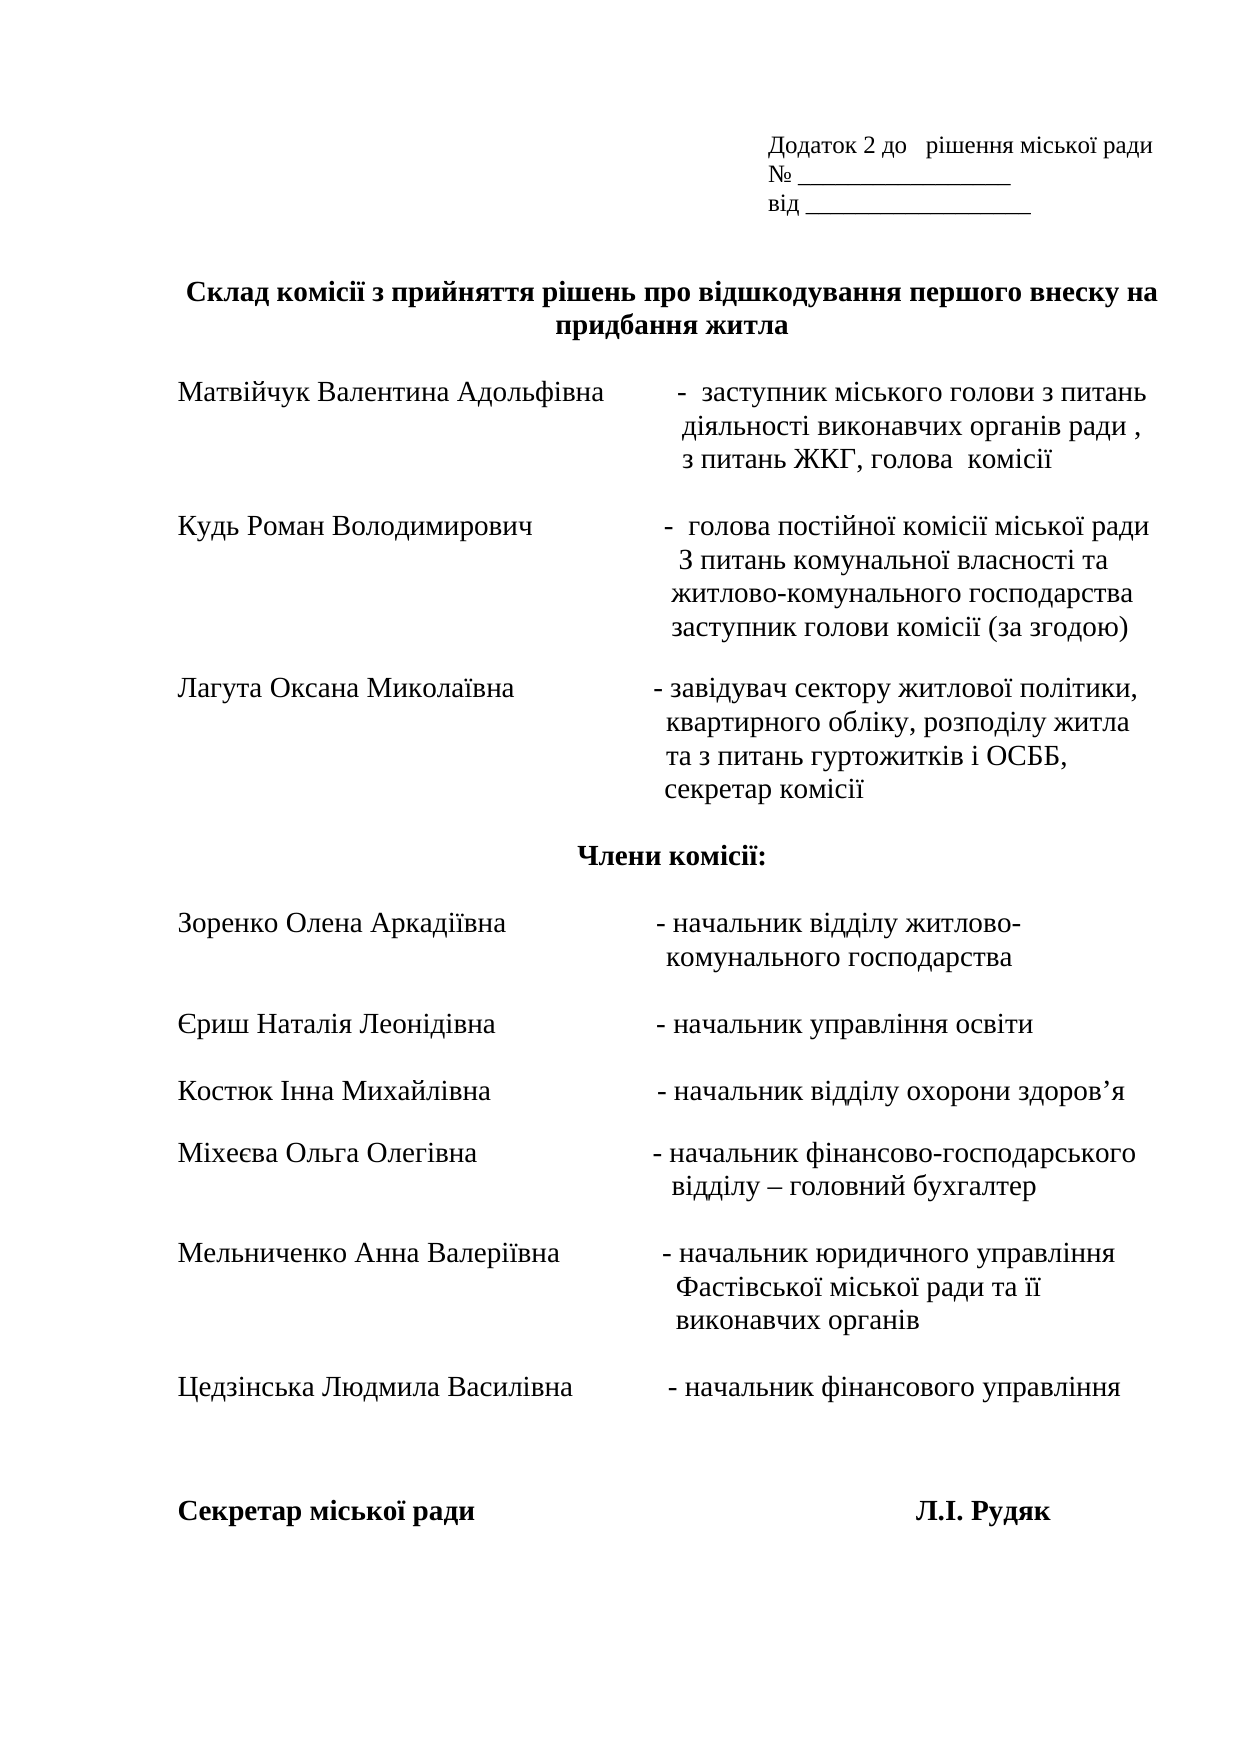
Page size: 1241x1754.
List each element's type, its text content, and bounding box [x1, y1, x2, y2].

text комунального господарства [177, 939, 1167, 972]
text Склад комісії з прийняття рішень про відшкодування першого внеску на придбання житла [177, 274, 1167, 341]
text секретар комісії [177, 771, 1167, 805]
text та з питань гуртожитків і ОСББ, [177, 738, 1167, 771]
text Міхеєва Ольга Олегівна - начальник фінансово-господарського [177, 1135, 1167, 1168]
text відділу – головний бухгалтер [177, 1168, 1167, 1202]
text З питань комунальної власності та житлово-комунального господарства заступник голови комісії (за згодою) [671, 542, 1167, 643]
text Матвійчук Валентина Адольфівна - заступник міського голови з питань [177, 374, 1167, 408]
text Лагута Оксана Миколаївна - завідувач сектору житлової політики, [177, 671, 1167, 704]
text Cекретар міської ради Л.І. Рудяк [177, 1493, 1167, 1526]
text Цедзінська Людмила Василівна - начальник фінансового управління [177, 1369, 1167, 1403]
text діяльності виконавчих органів ради , з питань ЖКГ, голова комісії [682, 408, 1167, 475]
text Єриш Наталія Леонідівна - начальник управління освіти [177, 1006, 1167, 1039]
text Мельниченко Анна Валеріївна - начальник юридичного управління [177, 1235, 1167, 1269]
text Фастівської міської ради та її виконавчих органів [676, 1269, 1167, 1336]
text від __________________ [768, 188, 1167, 217]
text Кудь Роман Володимирович - голова постійної комісії міської ради [177, 508, 1167, 542]
text Додаток 2 до рішення міської ради [768, 131, 1167, 159]
text Костюк Інна Михайлівна - начальник відділу охорони здоров’я [177, 1073, 1167, 1107]
text квартирного обліку, розподілу житла [177, 704, 1167, 738]
text Зоренко Олена Аркадіївна - начальник відділу житлово- [177, 905, 1167, 939]
text № _________________ [768, 159, 1167, 188]
text Члени комісії: [177, 838, 1167, 872]
